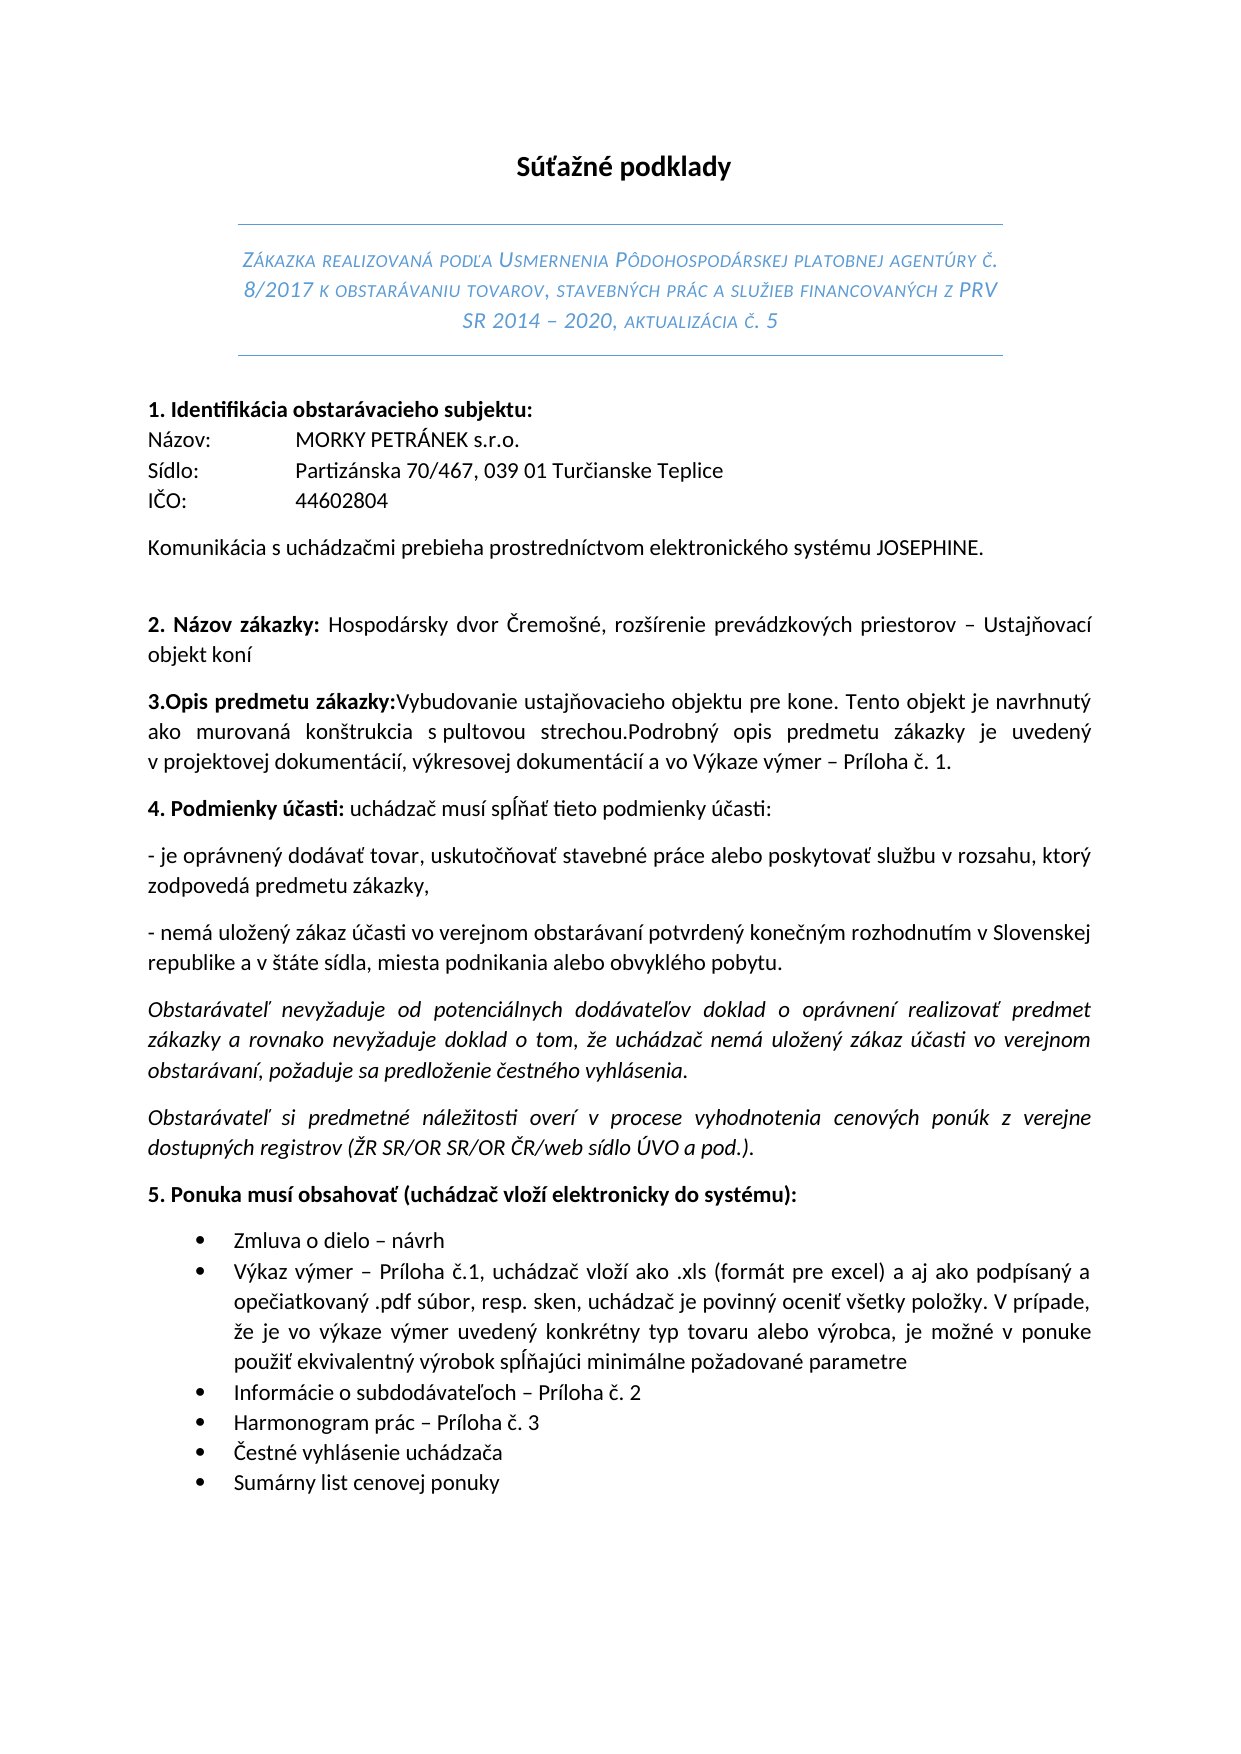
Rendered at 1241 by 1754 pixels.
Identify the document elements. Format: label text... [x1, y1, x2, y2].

text - je oprávnený dodávať tovar, uskutočňovať stavebné práce alebo poskytovať službu v rozsahu, ktorý zodpovedá predmetu zákazky, [148, 841, 1093, 899]
text 1. Identifikácia obstarávacieho subjektu: Názov: MORKY PETRÁNEK s.r.o. Sídlo: Partizánska 70/467, 039 01 Turčianske Teplice IČO: 44602804 [148, 395, 1093, 514]
text 2. Názov zákazky: Hospodársky dvor Čremošné, rozšírenie prevádzkových priestorov – Ustajňovací objekt koní [148, 580, 1093, 668]
text 3.Opis predmetu zákazky:Vybudovanie ustajňovacieho objektu pre kone. Tento objekt je navrhnutý ako murovaná konštrukcia s pultovou strechou.Podrobný opis predmetu zákazky je uvedený v projektovej dokumentácií, výkresovej dokumentácií a vo Výkaze výmer – Príloha č. 1. [148, 687, 1093, 776]
list Harmonogram prác – Príloha č. 3 [196, 1408, 1093, 1436]
list Informácie o subdodávateľoch – Príloha č. 2 [196, 1378, 1093, 1406]
text Komunikácia s uchádzačmi prebieha prostredníctvom elektronického systému JOSEPHINE. [148, 533, 1093, 561]
text Obstarávateľ nevyžaduje od potenciálnych dodávateľov doklad o oprávnení realizovať predmet zákazky a rovnako nevyžaduje doklad o tom, že uchádzač nemá uložený zákaz účasti vo verejnom obstarávaní, požaduje sa predloženie čestného vyhlásenia. [148, 995, 1093, 1084]
list Čestné vyhlásenie uchádzača [196, 1438, 1093, 1466]
list Zmluva o dielo – návrh [196, 1227, 1093, 1255]
text Súťažné podklady [443, 148, 1093, 183]
list Sumárny list cenovej ponuky [196, 1468, 1093, 1527]
list Výkaz výmer – Príloha č.1, uchádzač vloží ako .xls (formát pre excel) a aj ako podpísaný a opečiatkovaný .pdf súbor, resp. sken, uchádzač je povinný oceniť všetky položky. V prípade, že je vo výkaze výmer uvedený konkrétny typ tovaru alebo výrobca, je možné v ponuke použiť ekvivalentný výrobok spĺňajúci minimálne požadované parametre [196, 1257, 1093, 1376]
text 5. Ponuka musí obsahovať (uchádzač vloží elektronicky do systému): [148, 1180, 1093, 1208]
text - nemá uložený zákaz účasti vo verejnom obstarávaní potvrdený konečným rozhodnutím v Slovenskej republike a v štáte sídla, miesta podnikania alebo obvyklého pobytu. [148, 918, 1093, 977]
text Obstarávateľ si predmetné náležitosti overí v procese vyhodnotenia cenových ponúk z verejne dostupných registrov (ŽR SR/OR SR/OR ČR/web sídlo ÚVO a pod.). [148, 1103, 1093, 1161]
text Zákazka realizovaná podľa Usmernenia Pôdohospodárskej platobnej agentúry č. 8/2017 k obstarávaniu tovarov, stavebných prác a služieb financovaných z PRV SR 2014 – 2020, aktualizácia č. 5 [238, 225, 1003, 355]
text 4. Podmienky účasti: uchádzač musí spĺňať tieto podmienky účasti: [148, 794, 1093, 822]
